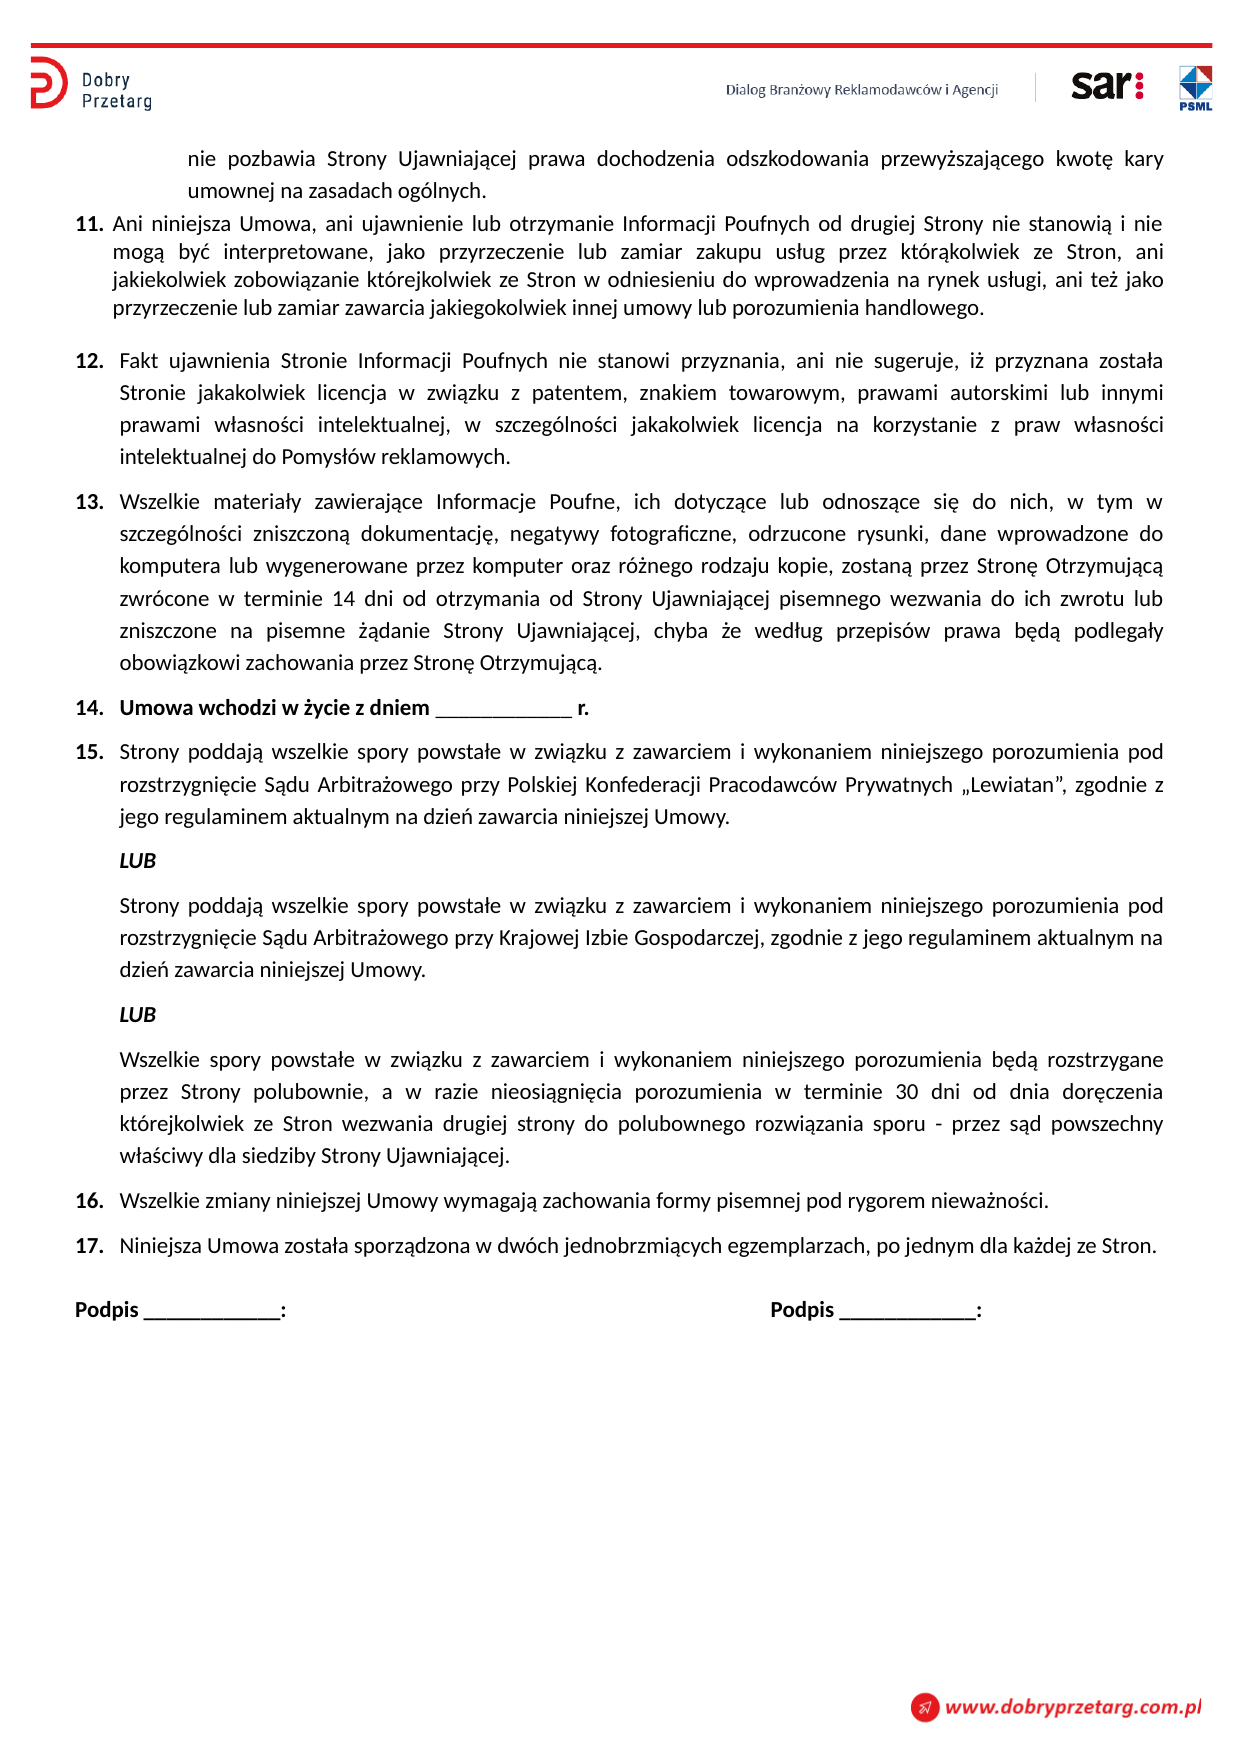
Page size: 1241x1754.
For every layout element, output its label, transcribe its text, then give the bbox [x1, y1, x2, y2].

list Ani niniejsza Umowa, ani ujawnienie lub otrzymanie Informacji Poufnych od drugiej Strony nie stanowią i nie mogą być interpretowane, jako przyrzeczenie lub zamiar zakupu usług przez którąkolwiek ze Stron, ani jakiekolwiek zobowiązanie którejkolwiek ze Stron w odniesieniu do wprowadzenia na rynek usługi, ani też jako przyrzeczenie lub zamiar zawarcia jakiegokolwiek innej umowy lub porozumienia handlowego. [75, 209, 1165, 321]
list Strony poddają wszelkie spory powstałe w związku z zawarciem i wykonaniem niniejszego porozumienia pod rozstrzygnięcie Sądu Arbitrażowego przy Polskiej Konfederacji Pracodawców Prywatnych „Lewiatan”, zgodnie z jego regulaminem aktualnym na dzień zawarcia niniejszej Umowy. [75, 737, 1165, 830]
text LUB [119, 1000, 1165, 1028]
list Wszelkie zmiany niniejszej Umowy wymagają zachowania formy pisemnej pod rygorem nieważności. [75, 1186, 1165, 1214]
picture [30, 43, 1213, 111]
list Umowa wchodzi w życie z dniem ____________ r. [75, 693, 1165, 721]
text Podpis ____________: Podpis ____________: [75, 1295, 1165, 1323]
text LUB [119, 847, 1165, 874]
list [112, 144, 1165, 205]
picture [911, 1674, 1202, 1741]
text Wszelkie spory powstałe w związku z zawarciem i wykonaniem niniejszego porozumienia będą rozstrzygane przez Strony polubownie, a w razie nieosiągnięcia porozumienia w terminie 30 dni od dnia doręczenia którejkolwiek ze Stron wezwania drugiej strony do polubownego rozwiązania sporu - przez sąd powszechny właściwy dla siedziby Strony Ujawniającej. [119, 1045, 1165, 1169]
list Niniejsza Umowa została sporządzona w dwóch jednobrzmiących egzemplarzach, po jednym dla każdej ze Stron. [75, 1231, 1165, 1259]
text Strony poddają wszelkie spory powstałe w związku z zawarciem i wykonaniem niniejszego porozumienia pod rozstrzygnięcie Sądu Arbitrażowego przy Krajowej Izbie Gospodarczej, zgodnie z jego regulaminem aktualnym na dzień zawarcia niniejszej Umowy. [119, 891, 1165, 984]
list Wszelkie materiały zawierające Informacje Poufne, ich dotyczące lub odnoszące się do nich, w tym w szczególności zniszczoną dokumentację, negatywy fotograficzne, odrzucone rysunki, dane wprowadzone do komputera lub wygenerowane przez komputer oraz różnego rodzaju kopie, zostaną przez Stronę Otrzymującą zwrócone w terminie 14 dni od otrzymania od Strony Ujawniającej pisemnego wezwania do ich zwrotu lub zniszczone na pisemne żądanie Strony Ujawniającej, chyba że według przepisów prawa będą podlegały obowiązkowi zachowania przez Stronę Otrzymującą. [75, 487, 1165, 676]
list Fakt ujawnienia Stronie Informacji Poufnych nie stanowi przyznania, ani nie sugeruje, iż przyznana została Stronie jakakolwiek licencja w związku z patentem, znakiem towarowym, prawami autorskimi lub innymi prawami własności intelektualnej, w szczególności jakakolwiek licencja na korzystanie z praw własności intelektualnej do Pomysłów reklamowych. [75, 346, 1165, 471]
